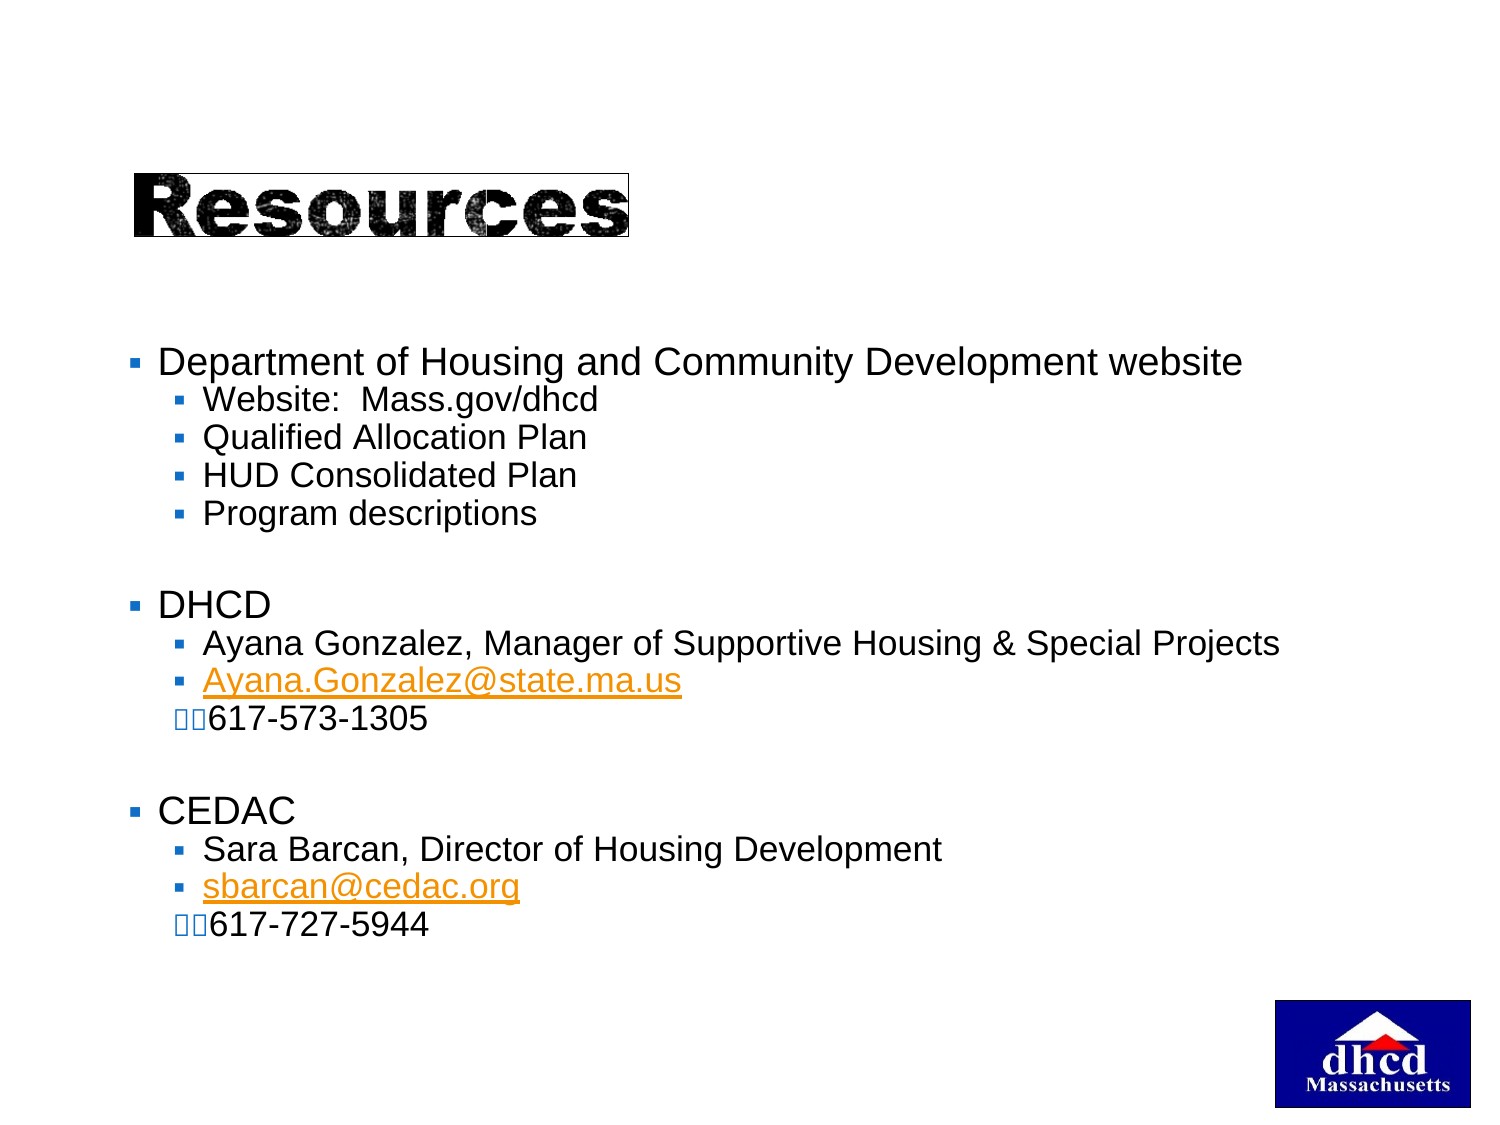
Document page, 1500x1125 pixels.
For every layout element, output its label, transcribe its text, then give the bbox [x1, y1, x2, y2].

text 617-727-5944 [172, 906, 1481, 944]
list sbarcan@cedac.org [172, 868, 1481, 906]
subtitle Department of Housing and Community Development website [127, 340, 1481, 384]
list Ayana.Gonzalez@state.ma.us [172, 662, 1481, 700]
subtitle CEDAC [127, 789, 1481, 833]
list Program descriptions [172, 495, 1481, 533]
list Ayana Gonzalez, Manager of Supportive Housing & Special Projects [172, 627, 1481, 662]
text 617-573-1305 [172, 700, 1481, 738]
list Website: Mass.gov/dhcd [172, 384, 1481, 419]
picture [1276, 1001, 1470, 1107]
list HUD Consolidated Plan [172, 457, 1481, 495]
list Qualified Allocation Plan [172, 419, 1481, 457]
picture [135, 174, 628, 236]
subtitle DHCD [127, 583, 1481, 627]
list Sara Barcan, Director of Housing Development [172, 833, 1481, 868]
